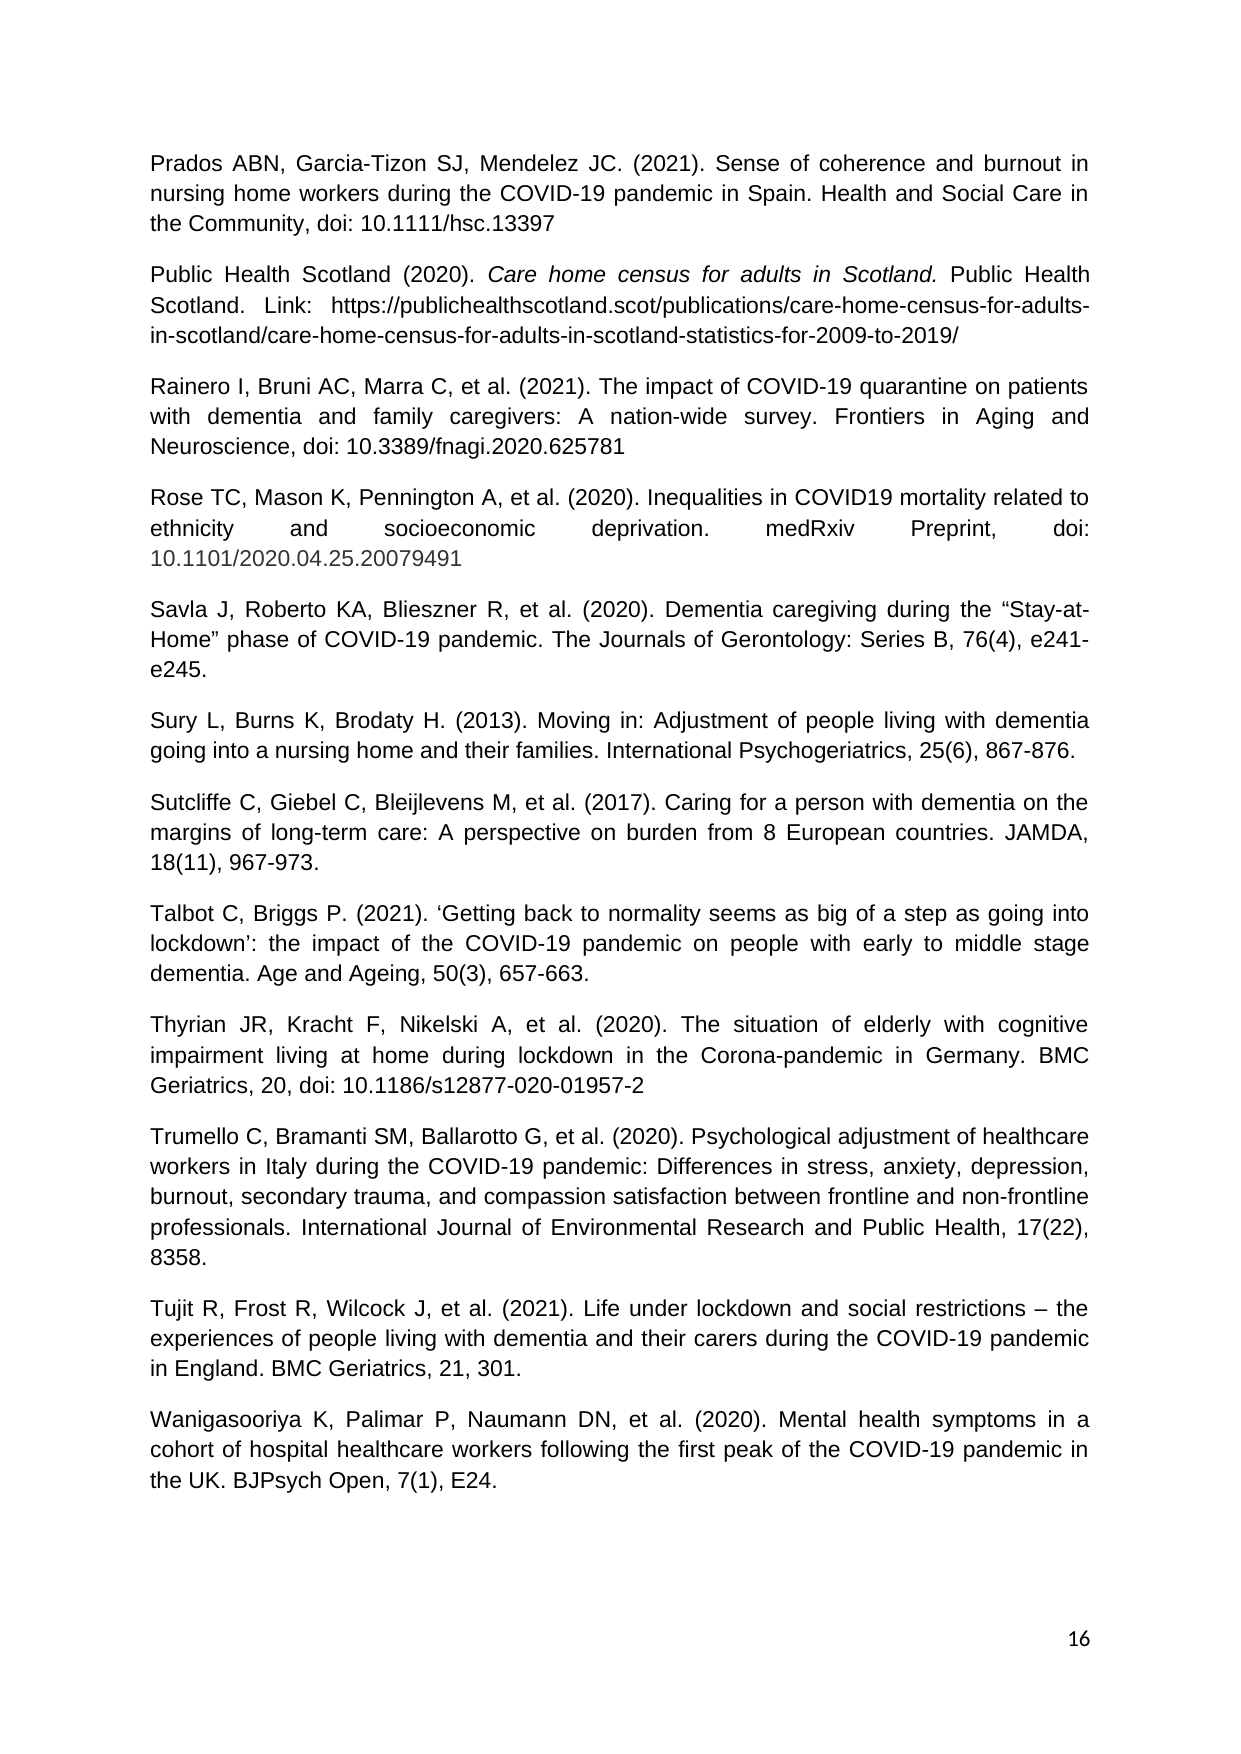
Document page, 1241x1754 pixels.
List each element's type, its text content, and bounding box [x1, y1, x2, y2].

text Public Health Scotland (2020). Care home census for adults in Scotland. Public Health Scotland. Link: https://publichealthscotland.scot/publications/care-home-census-for-adults-in-scotland/care-home-census-for-adults-in-scotland-statistics-for-2009-to-2019/ [150, 261, 1090, 348]
text Sutcliffe C, Giebel C, Bleijlevens M, et al. (2017). Caring for a person with dementia on the margins of long-term care: A perspective on burden from 8 European countries. JAMDA, 18(11), 967-973. [150, 788, 1090, 875]
text Thyrian JR, Kracht F, Nikelski A, et al. (2020). The situation of elderly with cognitive impairment living at home during lockdown in the Corona-pandemic in Germany. BMC Geriatrics, 20, doi: 10.1186/s12877-020-01957-2 [150, 1011, 1090, 1098]
text Rose TC, Mason K, Pennington A, et al. (2020). Inequalities in COVID19 mortality related to ethnicity and socioeconomic deprivation. medRxiv Preprint, doi: 10.1101/2020.04.25.20079491 [150, 484, 1090, 571]
text Sury L, Burns K, Brodaty H. (2013). Moving in: Adjustment of people living with dementia going into a nursing home and their families. International Psychogeriatrics, 25(6), 867-876. [150, 707, 1090, 764]
text Rainero I, Bruni AC, Marra C, et al. (2021). The impact of COVID-19 quarantine on patients with dementia and family caregivers: A nation-wide survey. Frontiers in Aging and Neuroscience, doi: 10.3389/fnagi.2020.625781 [150, 373, 1090, 460]
text Savla J, Roberto KA, Blieszner R, et al. (2020). Dementia caregiving during the “Stay-at-Home” phase of COVID-19 pandemic. The Journals of Gerontology: Series B, 76(4), e241-e245. [150, 596, 1090, 683]
text Prados ABN, Garcia-Tizon SJ, Mendelez JC. (2021). Sense of coherence and burnout in nursing home workers during the COVID-19 pandemic in Spain. Health and Social Care in the Community, doi: 10.1111/hsc.13397 [150, 150, 1090, 237]
text Tujit R, Frost R, Wilcock J, et al. (2021). Life under lockdown and social restrictions – the experiences of people living with dementia and their carers during the COVID-19 pandemic in England. BMC Geriatrics, 21, 301. [150, 1295, 1090, 1382]
text Trumello C, Bramanti SM, Ballarotto G, et al. (2020). Psychological adjustment of healthcare workers in Italy during the COVID-19 pandemic: Differences in stress, anxiety, depression, burnout, secondary trauma, and compassion satisfaction between frontline and non-frontline professionals. International Journal of Environmental Research and Public Health, 17(22), 8358. [150, 1123, 1090, 1270]
text Wanigasooriya K, Palimar P, Naumann DN, et al. (2020). Mental health symptoms in a cohort of hospital healthcare workers following the first peak of the COVID-19 pandemic in the UK. BJPsych Open, 7(1), E24. [150, 1406, 1090, 1493]
text Talbot C, Briggs P. (2021). ‘Getting back to normality seems as big of a step as going into lockdown’: the impact of the COVID-19 pandemic on people with early to middle stage dementia. Age and Ageing, 50(3), 657-663. [150, 900, 1090, 987]
